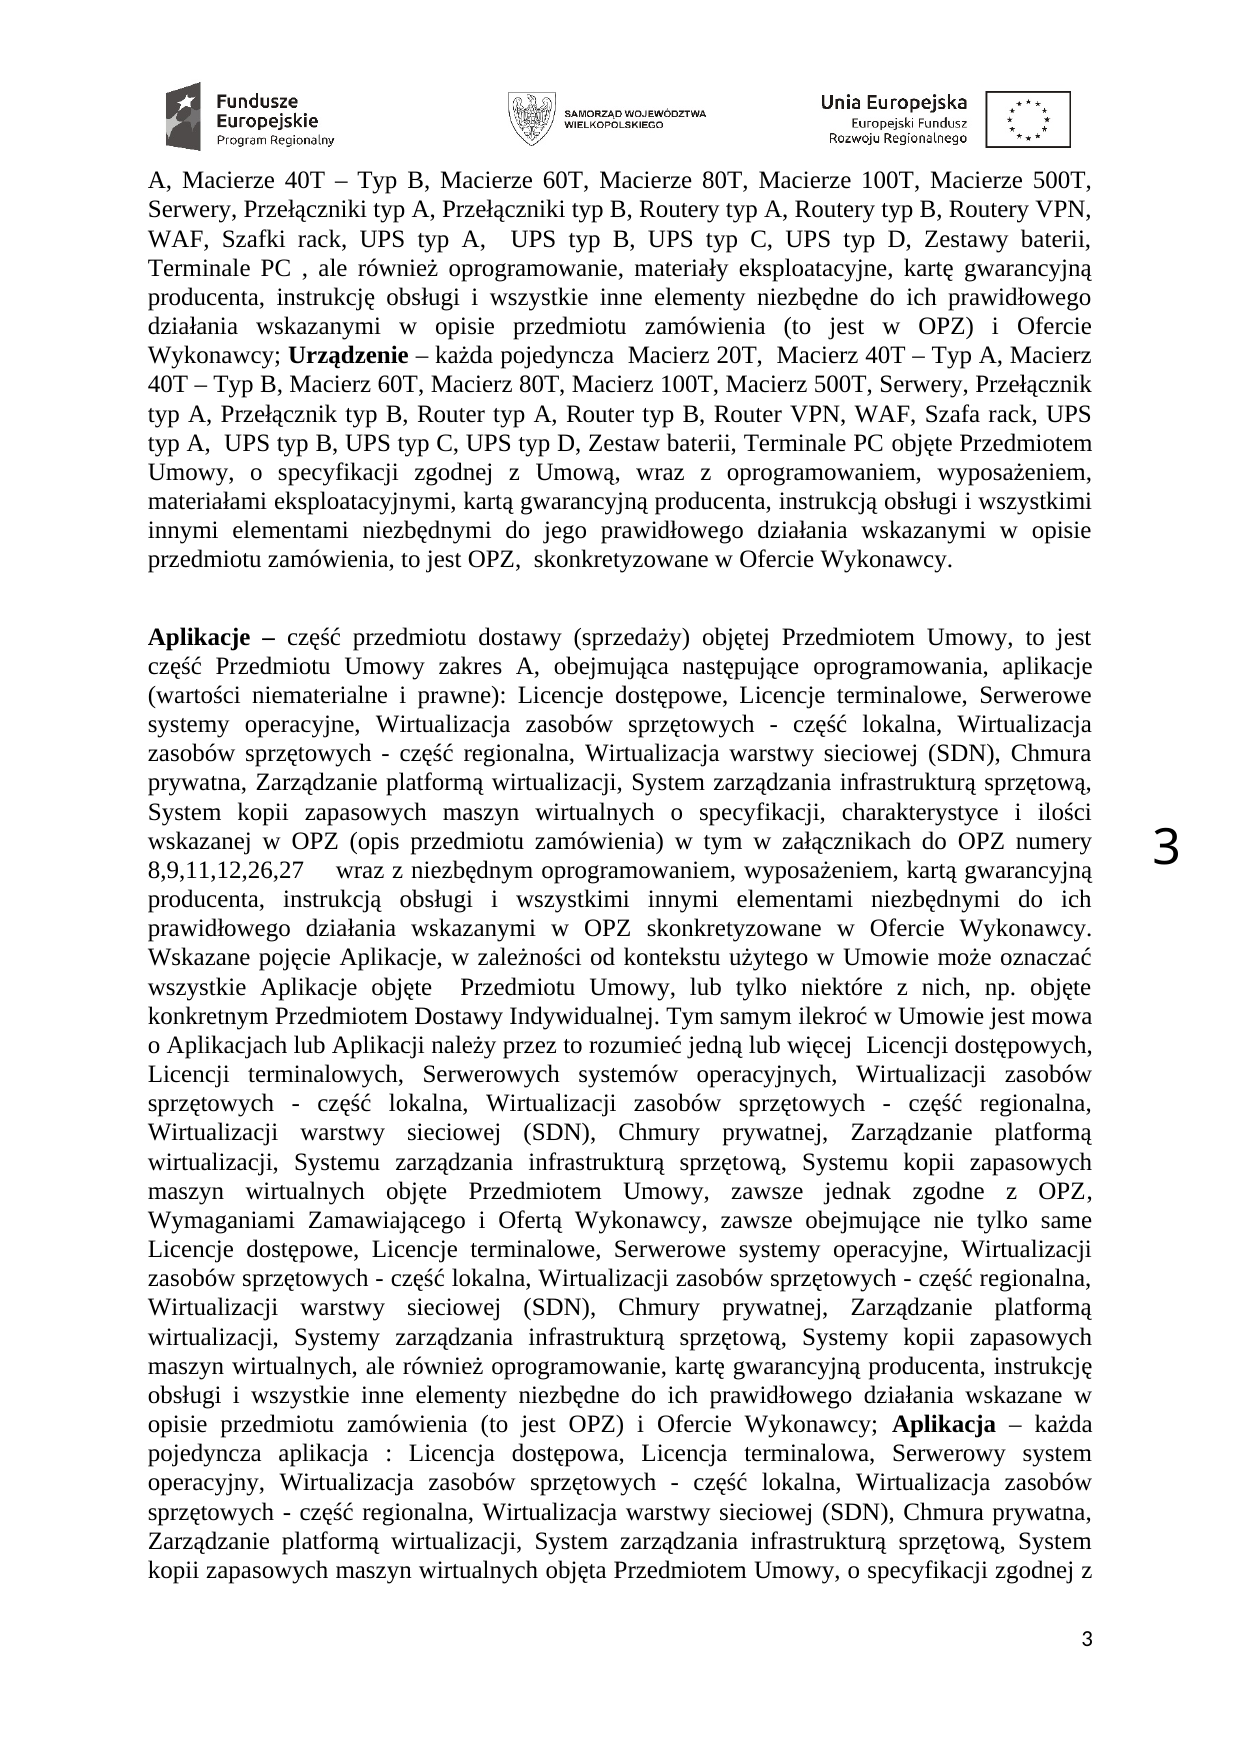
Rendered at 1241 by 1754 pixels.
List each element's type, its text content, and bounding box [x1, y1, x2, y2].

picture [147, 73, 1089, 165]
